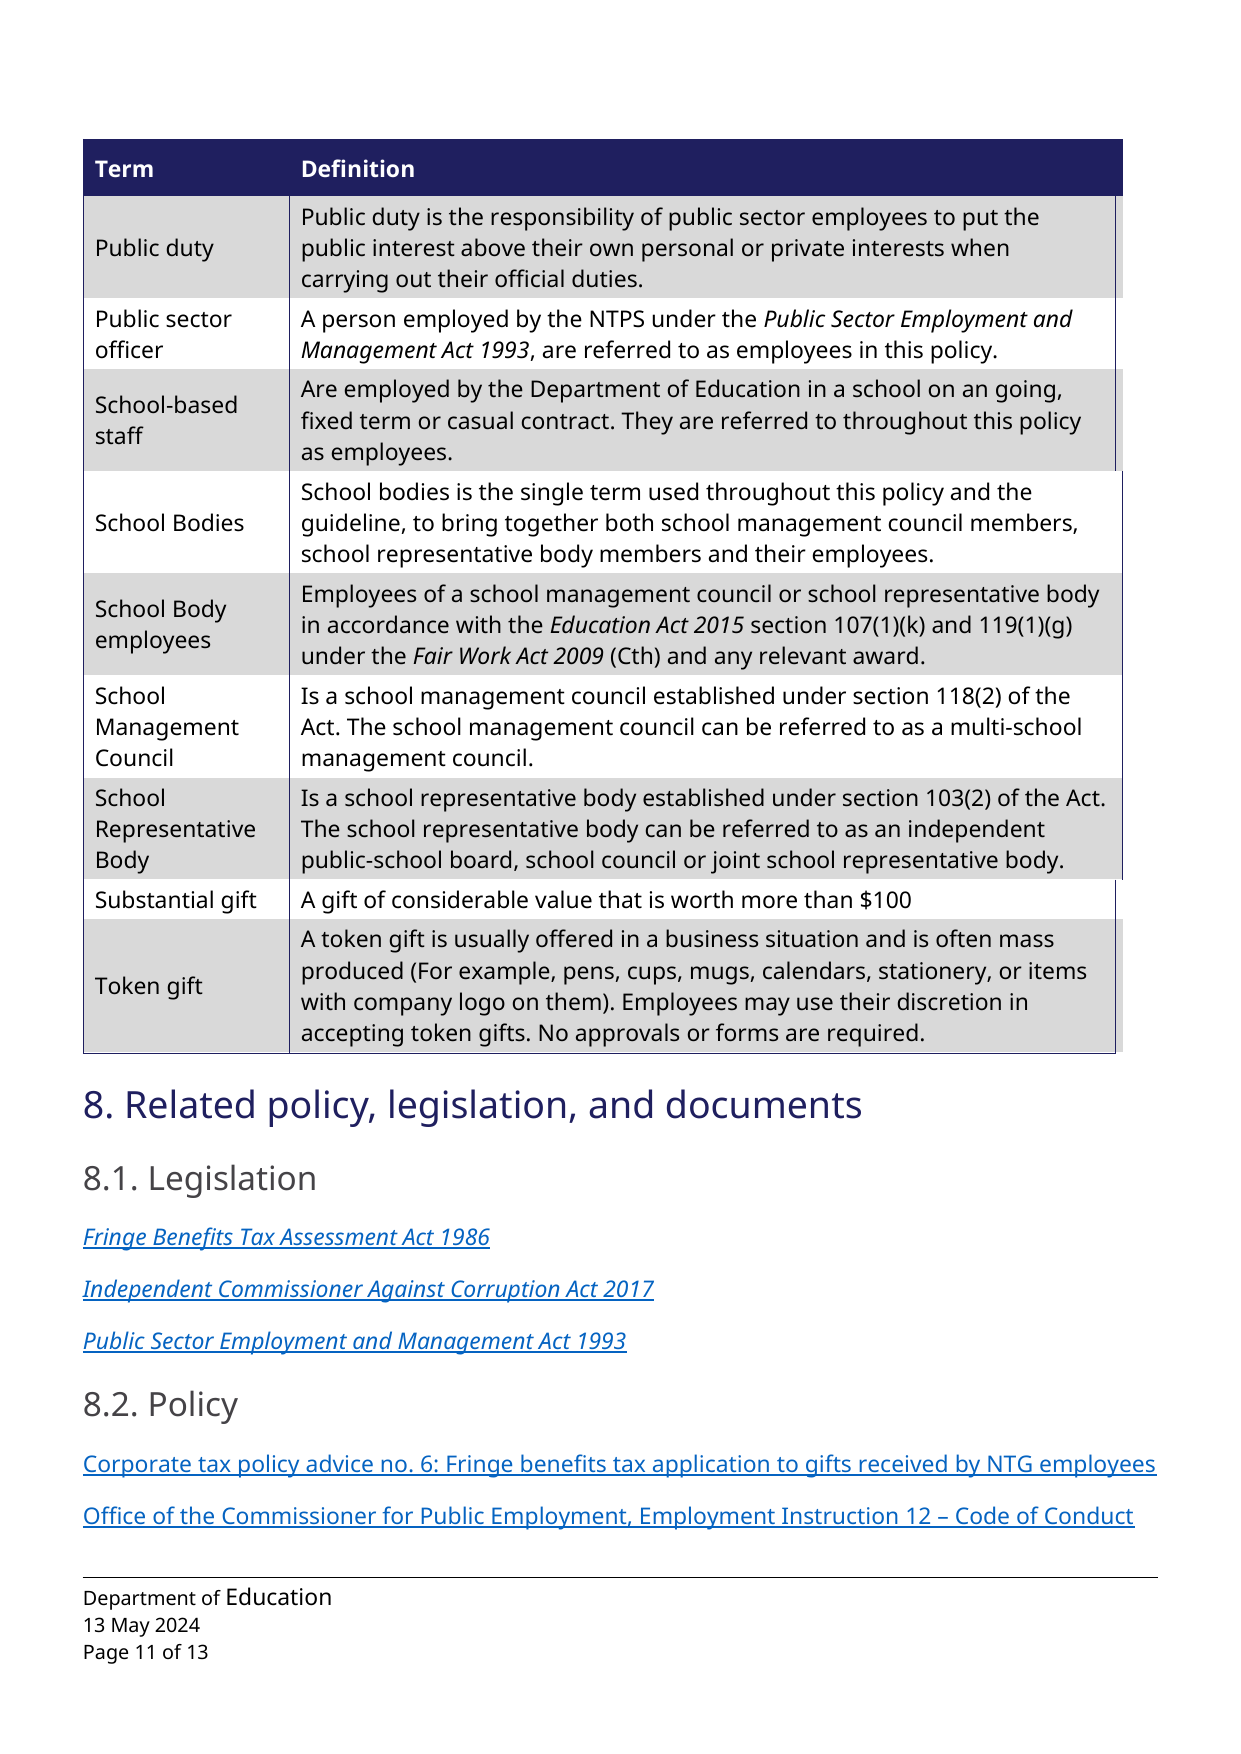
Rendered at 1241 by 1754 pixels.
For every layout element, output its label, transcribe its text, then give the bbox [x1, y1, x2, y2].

table_cell School-based staff [84, 369, 289, 471]
table_cell Are employed by the Department of Education in a school on an going, fixed term or casual contract. They are referred to throughout this policy as employees. [290, 369, 1115, 471]
table_cell School Management Council [84, 675, 289, 777]
table_cell Token gift [84, 919, 289, 1052]
table_cell Employees of a school management council or school representative body in accordance with the Education Act 2015 section 107(1)(k) and 119(1)(g) under the Fair Work Act 2009 (Cth) and any relevant award. [290, 573, 1122, 675]
subtitle Related policy, legislation, and documents [83, 1078, 1157, 1129]
table_cell Public sector officer [84, 298, 289, 369]
table_cell A person employed by the NTPS under the Public Sector Employment and Management Act 1993, are referred to as employees in this policy. [290, 298, 1115, 369]
text Independent Commissioner Against Corruption Act 2017 [83, 1273, 1157, 1304]
table_cell School Representative Body [84, 778, 289, 879]
table_cell Substantial gift [84, 880, 289, 919]
table_cell School Body employees [84, 573, 289, 675]
table_header Term [84, 140, 289, 196]
table_cell Public duty [84, 196, 289, 298]
text Public Sector Employment and Management Act 1993 [83, 1325, 1157, 1356]
text Fringe Benefits Tax Assessment Act 1986 [83, 1221, 1157, 1252]
table_cell Public duty is the responsibility of public sector employees to put the public interest above their own personal or private interests when carrying out their official duties. [290, 196, 1115, 298]
table_cell Is a school management council established under section 118(2) of the Act. The school management council can be referred to as a multi-school management council. [290, 675, 1122, 777]
table_cell Is a school representative body established under section 103(2) of the Act. The school representative body can be referred to as an independent public-school board, school council or joint school representative body. [290, 778, 1122, 879]
table_cell A gift of considerable value that is worth more than $100 [290, 880, 1115, 919]
table_cell School bodies is the single term used throughout this policy and the guideline, to bring together both school management council members, school representative body members and their employees. [290, 471, 1122, 573]
table_cell School Bodies [84, 471, 289, 573]
text Office of the Commissioner for Public Employment, Employment Instruction 12 – Code of Conduct [83, 1499, 1157, 1531]
table_cell A token gift is usually offered in a business situation and is often mass produced (For example, pens, cups, mugs, calendars, stationery, or items with company logo on them). Employees may use their discretion in accepting token gifts. No approvals or forms are required. [290, 919, 1115, 1052]
table_header Definition [290, 140, 1115, 196]
list Policy [83, 1381, 1157, 1427]
list Legislation [83, 1154, 1157, 1200]
text Corporate tax policy advice no. 6: Fringe benefits tax application to gifts received by NTG employees [83, 1447, 1157, 1474]
